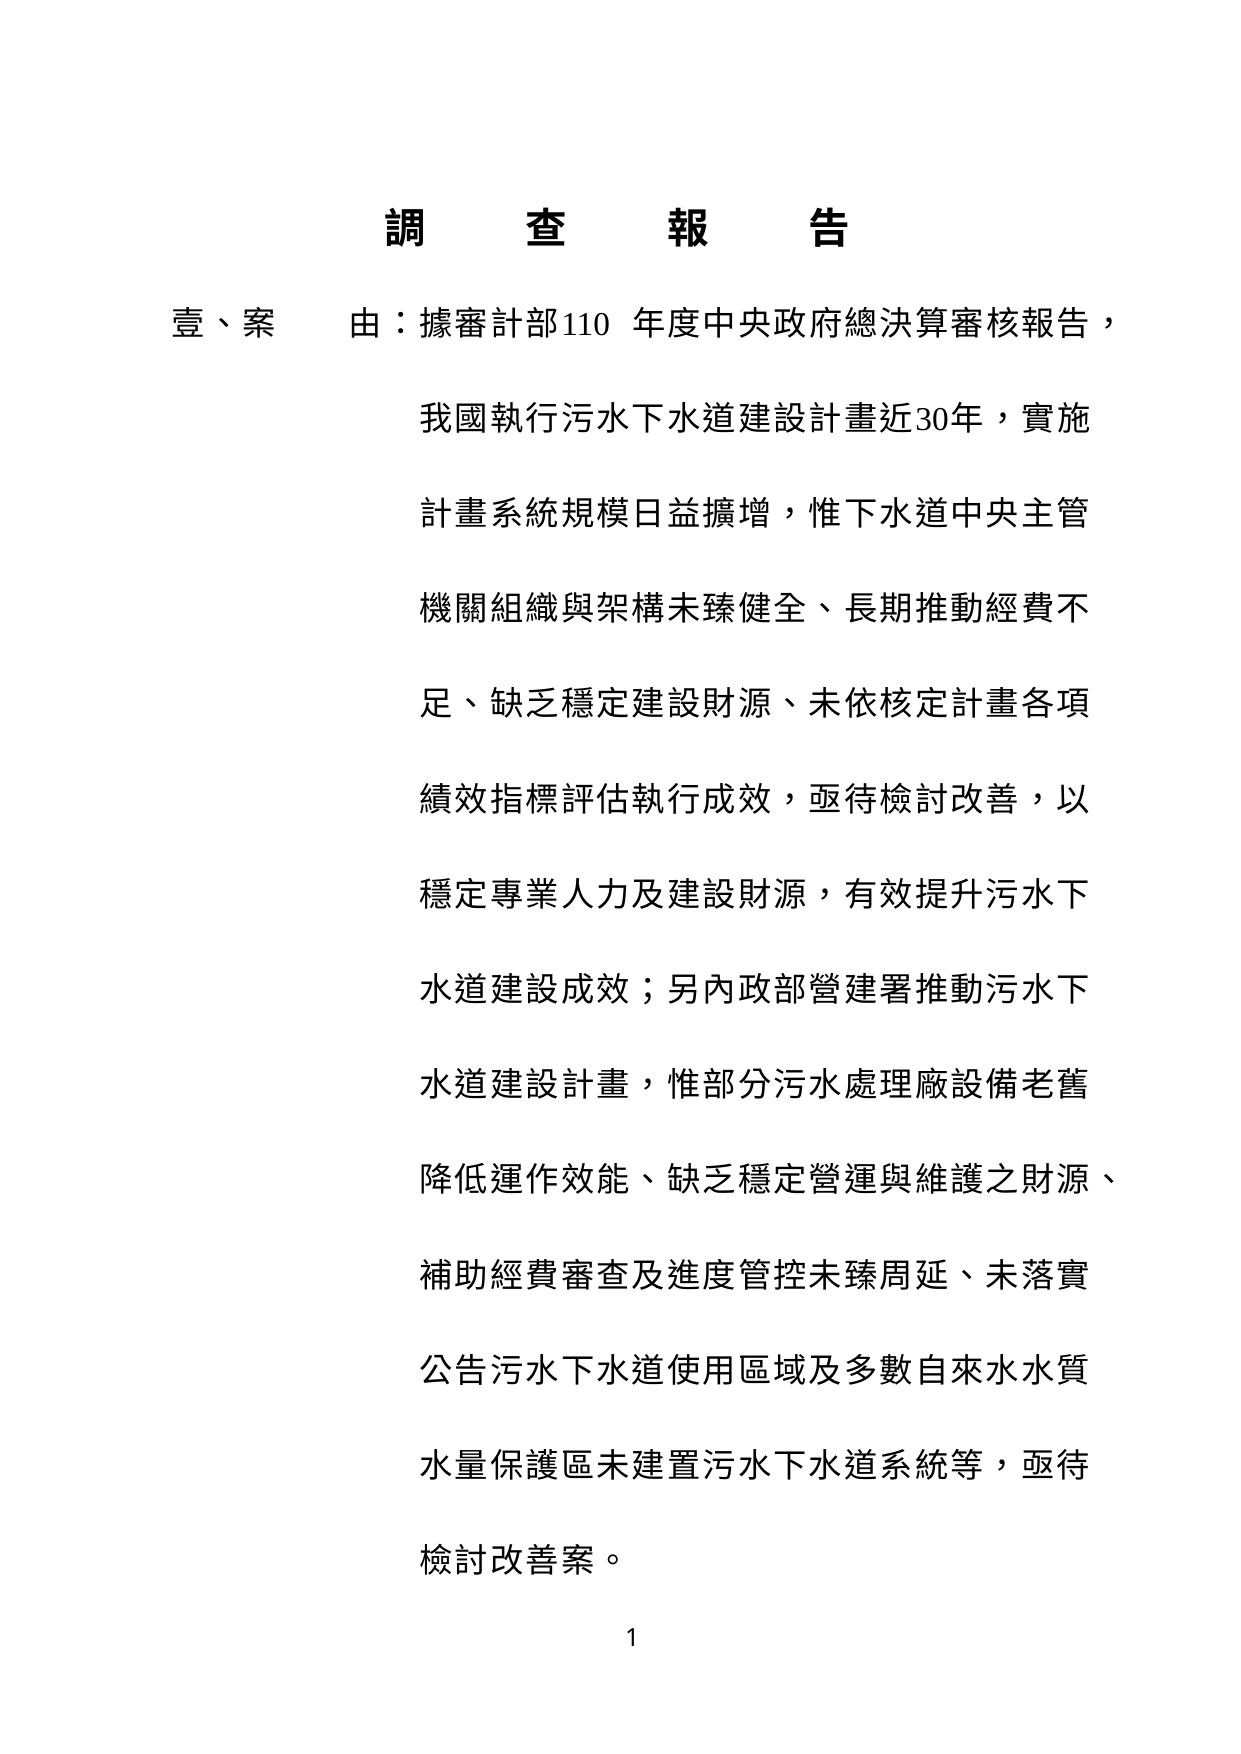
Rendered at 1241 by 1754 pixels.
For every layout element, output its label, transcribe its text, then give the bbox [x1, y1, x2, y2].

subtitle 案 由：據審計部110年度中央政府總決算審核報告，我國執行污水下水道建設計畫近30年，實施計畫系統規模日益擴增，惟下水道中央主管機關組織與架構未臻健全、長期推動經費不足、缺乏穩定建設財源、未依核定計畫各項績效指標評估執行成效，亟待檢討改善，以穩定專業人力及建設財源，有效提升污水下水道建設成效；另內政部營建署推動污水下水道建設計畫，惟部分污水處理廠設備老舊降低運作效能、缺乏穩定營運與維護之財源、補助經費審查及進度管控未臻周延、未落實公告污水下水道使用區域及多數自來水水質水量保護區未建置污水下水道系統等，亟待檢討改善案。 [171, 273, 1092, 1606]
text 調 查 報 告 [171, 178, 1092, 273]
